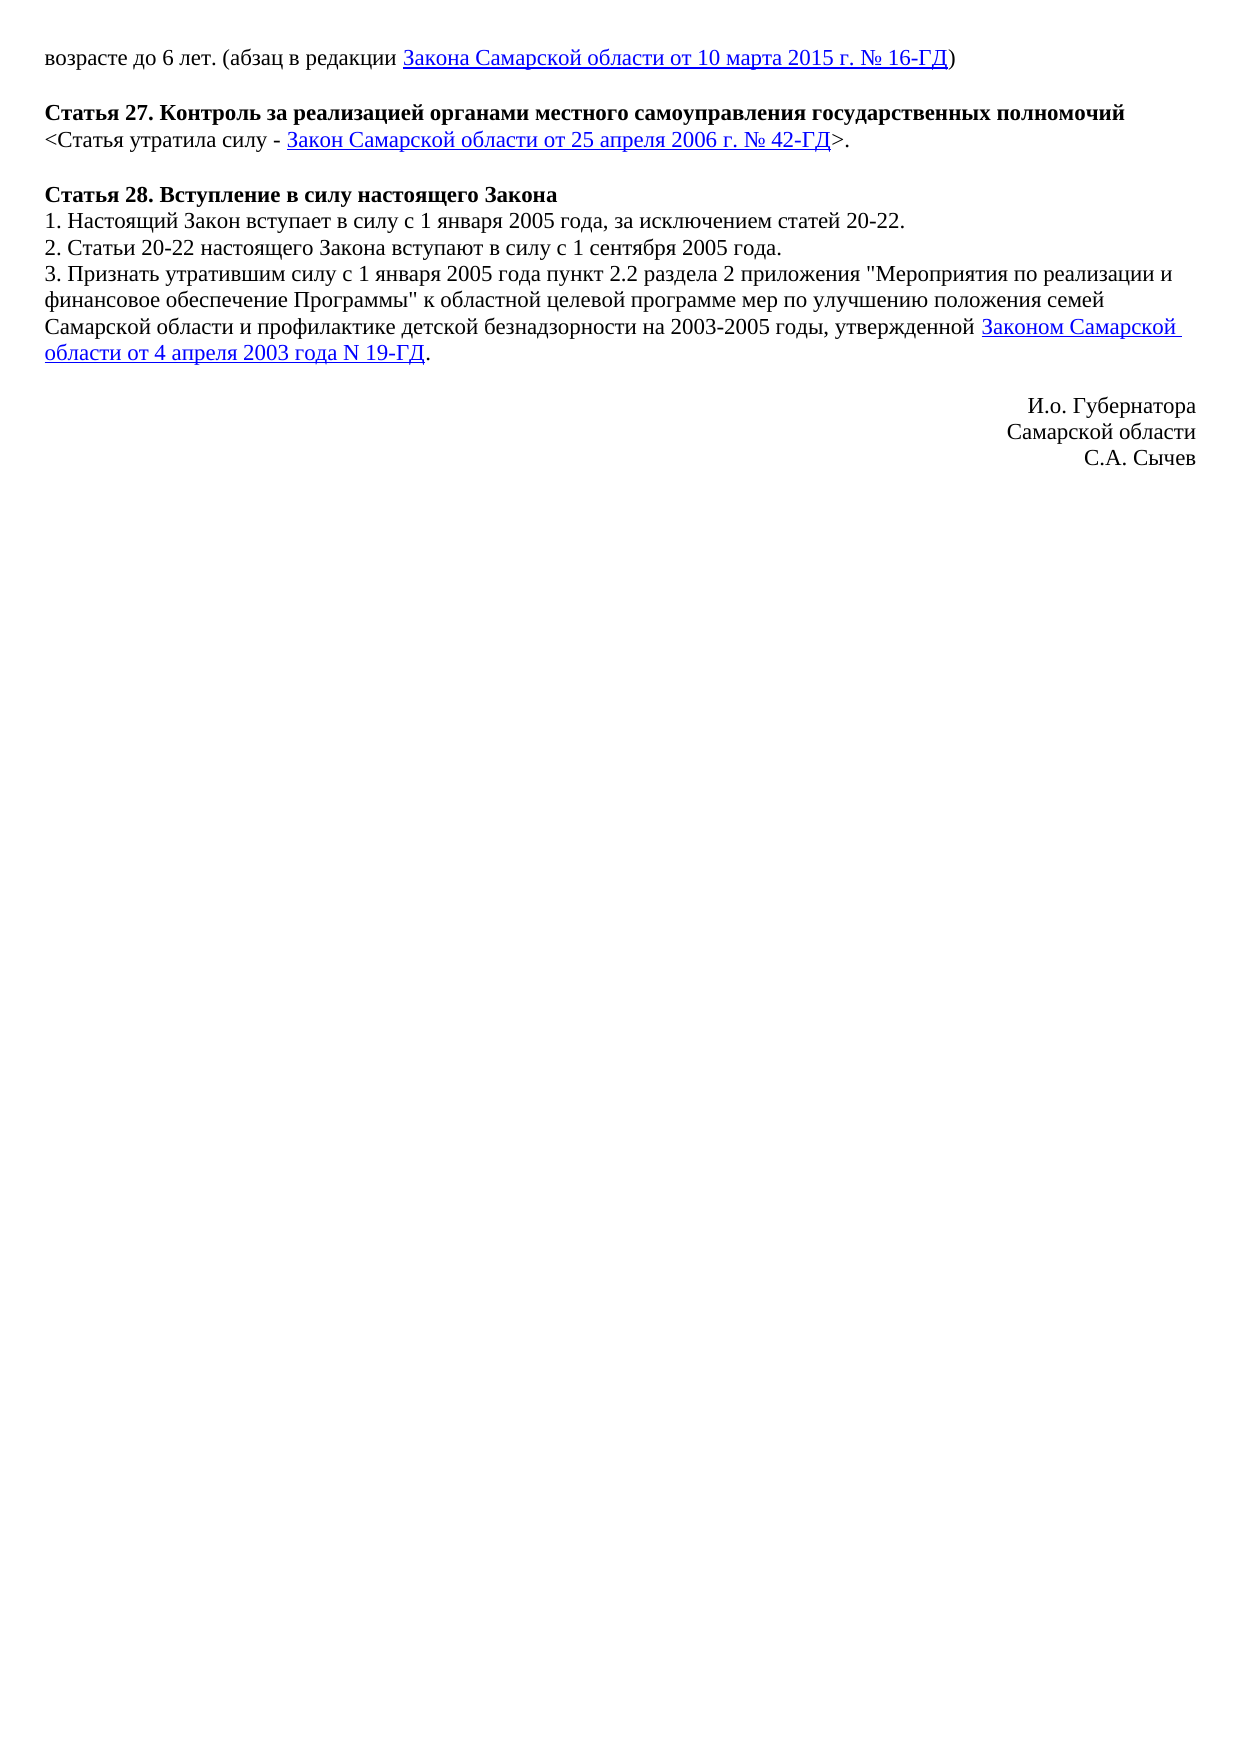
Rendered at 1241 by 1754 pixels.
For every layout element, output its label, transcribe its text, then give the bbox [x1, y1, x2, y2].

subtitle Статья 28. Вступление в силу настоящего Закона [44, 181, 1196, 207]
text <Статья утратила силу - Закон Самарской области от 25 апреля 2006 г. № 42-ГД>. [44, 126, 1196, 181]
text 1. Настоящий Закон вступает в силу с 1 января 2005 года, за исключением статей 20-22. 2. Статьи 20-22 настоящего Закона вступают в силу с 1 сентября 2005 года. 3. Признать утратившим силу с 1 января 2005 года пункт 2.2 раздела 2 приложения "Мероприятия по реализации и финансовое обеспечение Программы" к областной целевой программе мер по улучшению положения семей Самарской области и профилактике детской безнадзорности на 2003-2005 годы, утвержденной Законом Самарской области от 4 апреля 2003 года N 19-ГД. [44, 207, 1196, 365]
subtitle Статья 27. Контроль за реализацией органами местного самоуправления государственных полномочий [44, 99, 1196, 126]
text И.о. Губернатора Самарской области С.А. Сычев [44, 392, 1196, 471]
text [44, 44, 1196, 99]
